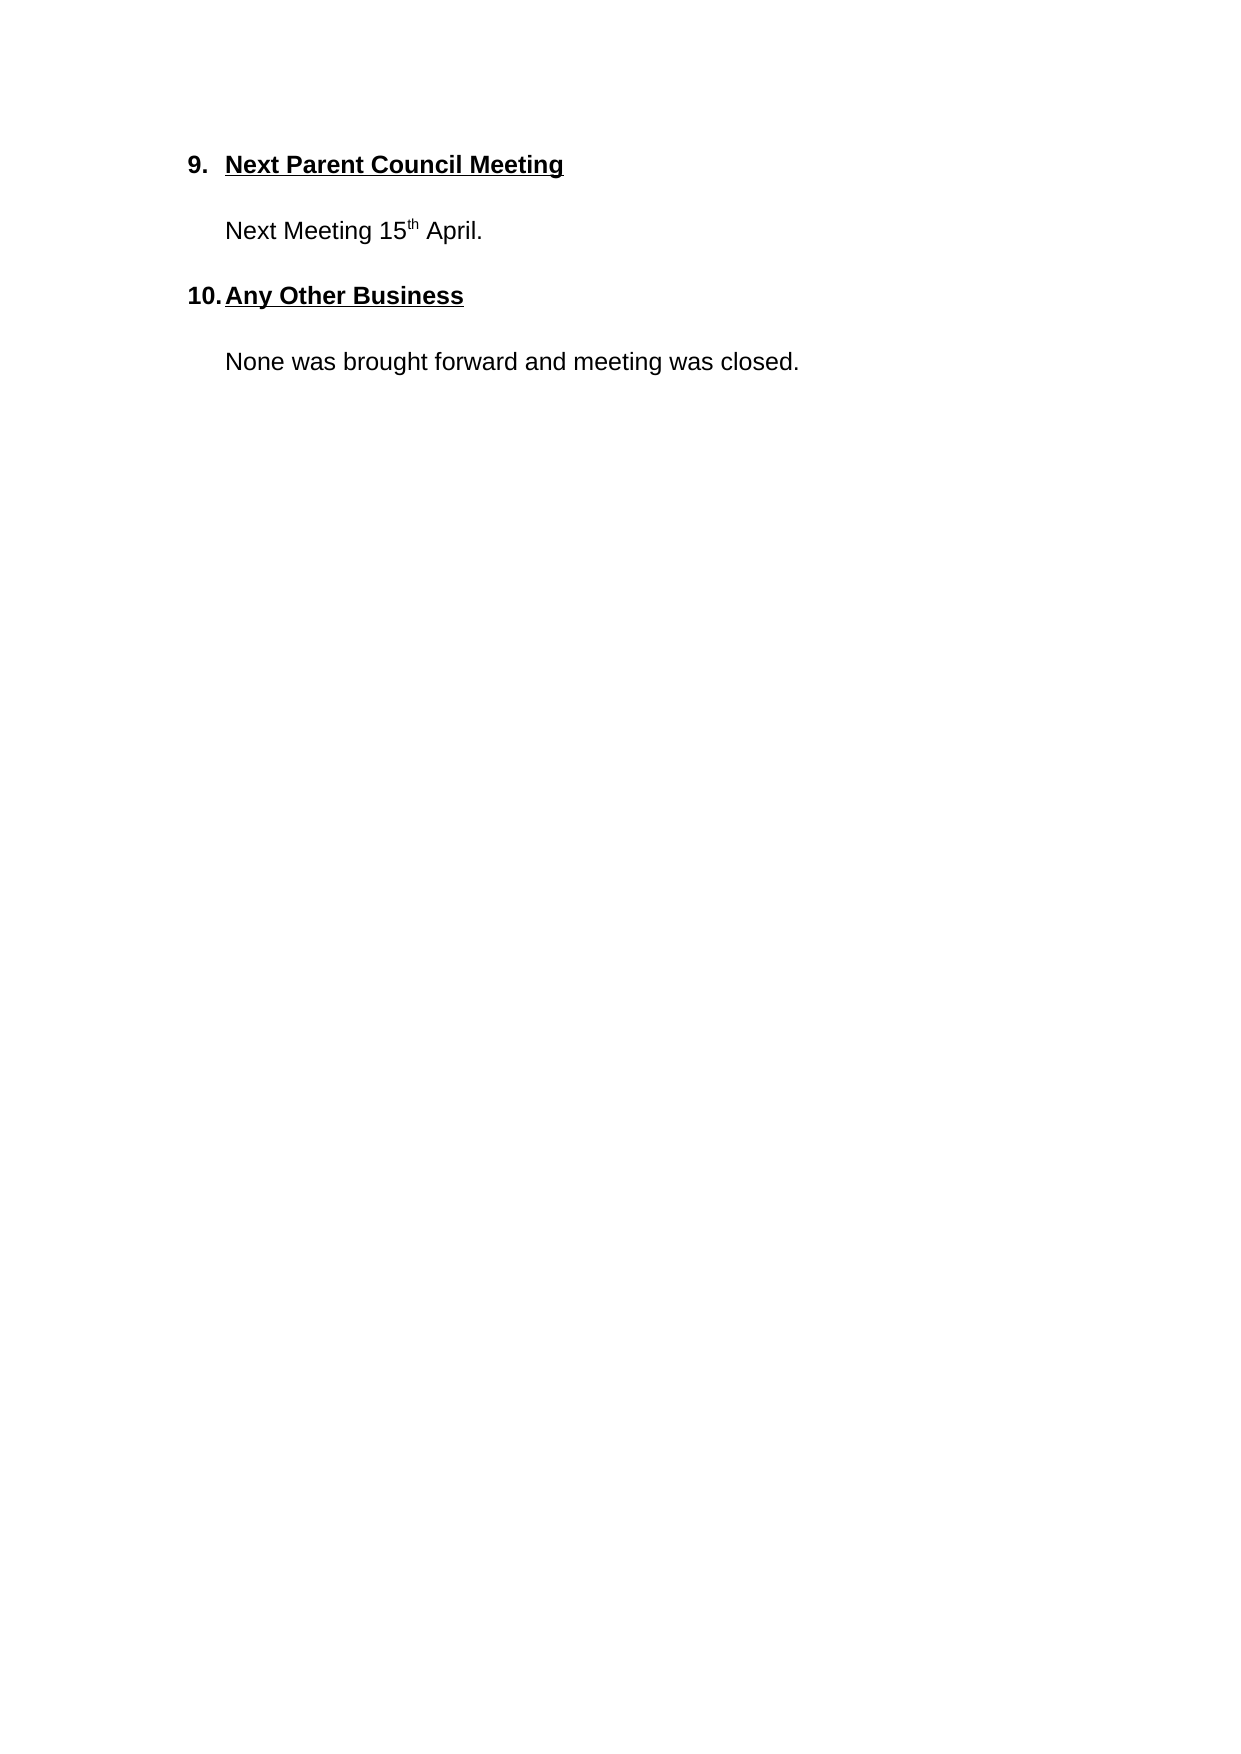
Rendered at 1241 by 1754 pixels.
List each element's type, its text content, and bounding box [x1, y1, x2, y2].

list Any Other Business None was brought forward and meeting was closed. [187, 281, 1090, 376]
list Next Parent Council Meeting Next Meeting 15th April. [187, 150, 1090, 277]
